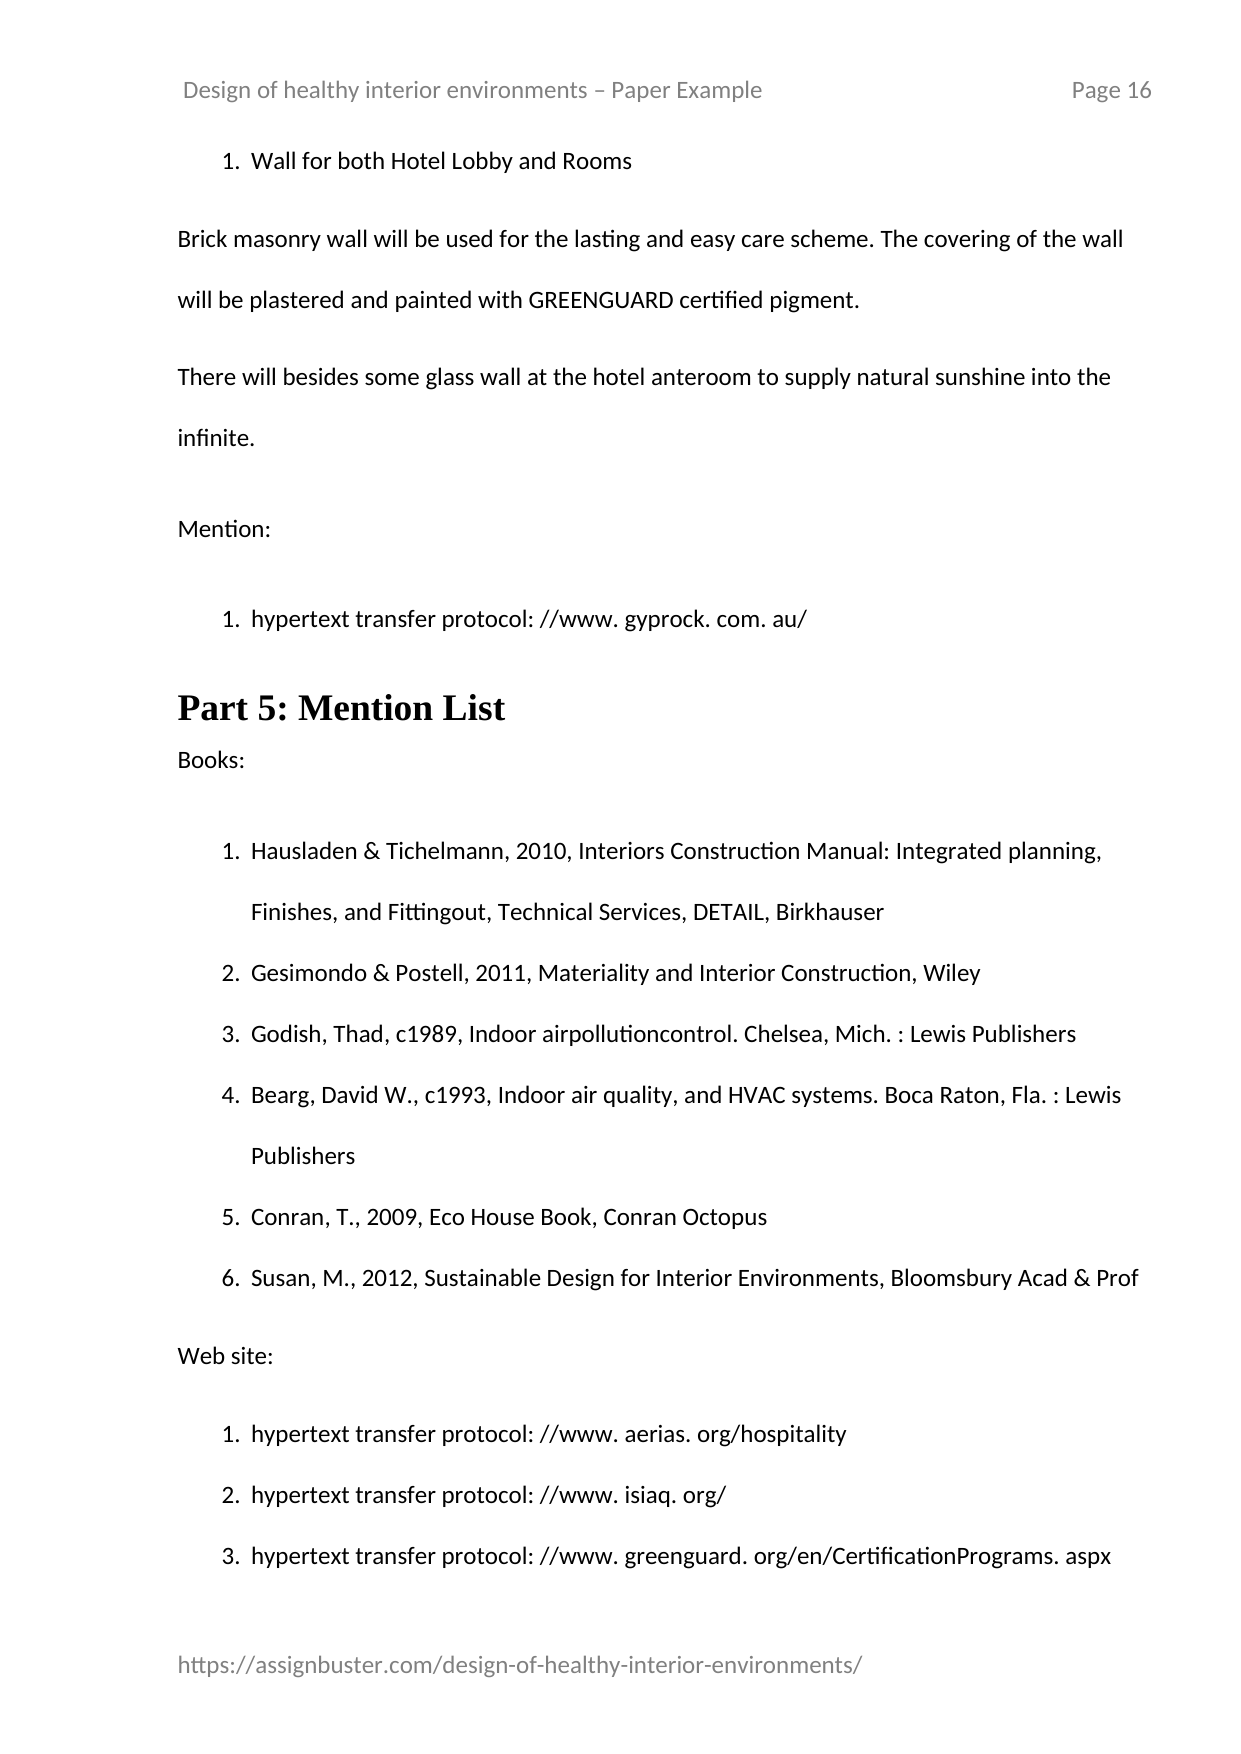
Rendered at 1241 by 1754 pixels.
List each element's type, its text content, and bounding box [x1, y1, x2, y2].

list Conran, T., 2009, Eco House Book, Conran Octopus [221, 1201, 1152, 1232]
list hypertext transfer protocol: //www. greenguard. org/en/CertificationPrograms. aspx [221, 1540, 1152, 1570]
list hypertext transfer protocol: //www. aerias. org/hospitality [221, 1418, 1152, 1448]
list Hausladen & Tichelmann, 2010, Interiors Construction Manual: Integrated planning, Finishes, and Fittingout, Technical Services, DETAIL, Birkhauser [221, 835, 1152, 927]
list Bearg, David W., c1993, Indoor air quality, and HVAC systems. Boca Raton, Fla. : Lewis Publishers [221, 1079, 1152, 1171]
text Brick masonry wall will be used for the lasting and easy care scheme. The covering of the wall will be plastered and painted with GREENGUARD certified pigment. [177, 223, 1152, 314]
text There will besides some glass wall at the hotel anteroom to supply natural sunshine into the infinite. [177, 361, 1152, 453]
list Wall for both Hotel Lobby and Rooms [221, 145, 1152, 176]
list Susan, M., 2012, Sustainable Design for Interior Environments, Bloomsbury Acad & Prof [221, 1262, 1152, 1293]
list hypertext transfer protocol: //www. isiaq. org/ [221, 1479, 1152, 1509]
list Gesimondo & Postell, 2011, Materiality and Interior Construction, Wiley [221, 957, 1152, 988]
text Mention: [177, 513, 1152, 543]
list Godish, Thad, c1989, Indoor airpollutioncontrol. Chelsea, Mich. : Lewis Publishers [221, 1018, 1152, 1049]
subtitle Part 5: Mention List [177, 685, 1152, 728]
text Web site: [177, 1340, 1152, 1371]
text Books: [177, 744, 1152, 775]
list hypertext transfer protocol: //www. gyprock. com. au/ [221, 603, 1152, 634]
